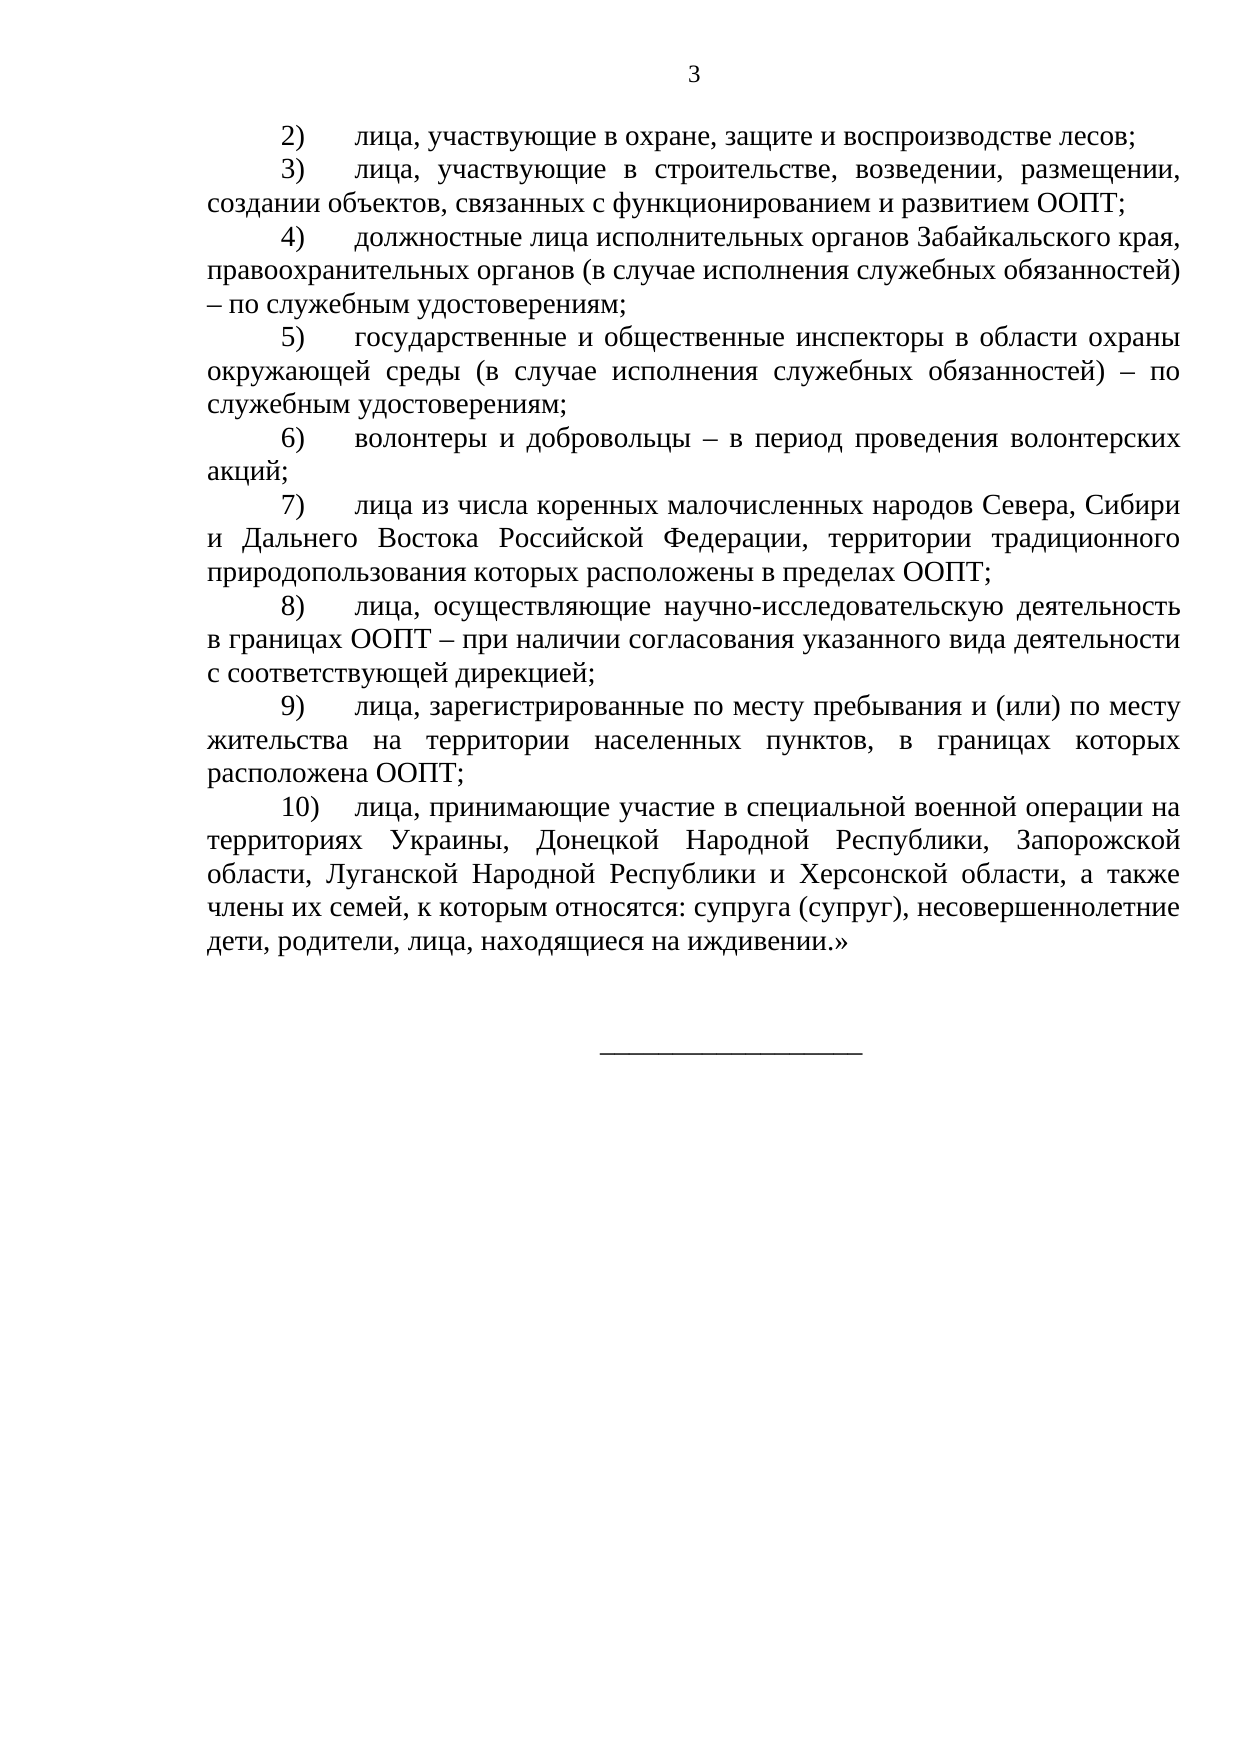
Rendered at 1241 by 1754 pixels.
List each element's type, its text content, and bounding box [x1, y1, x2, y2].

text 6) волонтеры и добровольцы – в период проведения волонтерских акций; [207, 420, 1181, 487]
text __________________ [207, 1024, 1181, 1057]
text 8) лица, осуществляющие научно-исследовательскую деятельность в границах ООПТ – при наличии согласования указанного вида деятельности с соответствующей дирекцией; [207, 588, 1181, 688]
text 3) лица, участвующие в строительстве, возведении, размещении, создании объектов, связанных с функционированием и развитием ООПТ; [207, 152, 1181, 219]
text 10) лица, принимающие участие в специальной военной операции на территориях Украины, Донецкой Народной Республики, Запорожской области, Луганской Народной Республики и Херсонской области, а также члены их семей, к которым относятся: супруга (супруг), несовершеннолетние дети, родители, лица, находящиеся на иждивении.» [207, 789, 1181, 957]
text 2) лица, участвующие в охране, защите и воспроизводстве лесов; [207, 118, 1181, 152]
text 7) лица из числа коренных малочисленных народов Севера, Сибири и Дальнего Востока Российской Федерации, территории традиционного природопользования которых расположены в пределах ООПТ; [207, 487, 1181, 588]
text 5) государственные и общественные инспекторы в области охраны окружающей среды (в случае исполнения служебных обязанностей) – по служебным удостоверениям; [207, 319, 1181, 420]
text 9) лица, зарегистрированные по месту пребывания и (или) по месту жительства на территории населенных пунктов, в границах которых расположена ООПТ; [207, 688, 1181, 789]
text 4) должностные лица исполнительных органов Забайкальского края, правоохранительных органов (в случае исполнения служебных обязанностей) – по служебным удостоверениям; [207, 219, 1181, 319]
